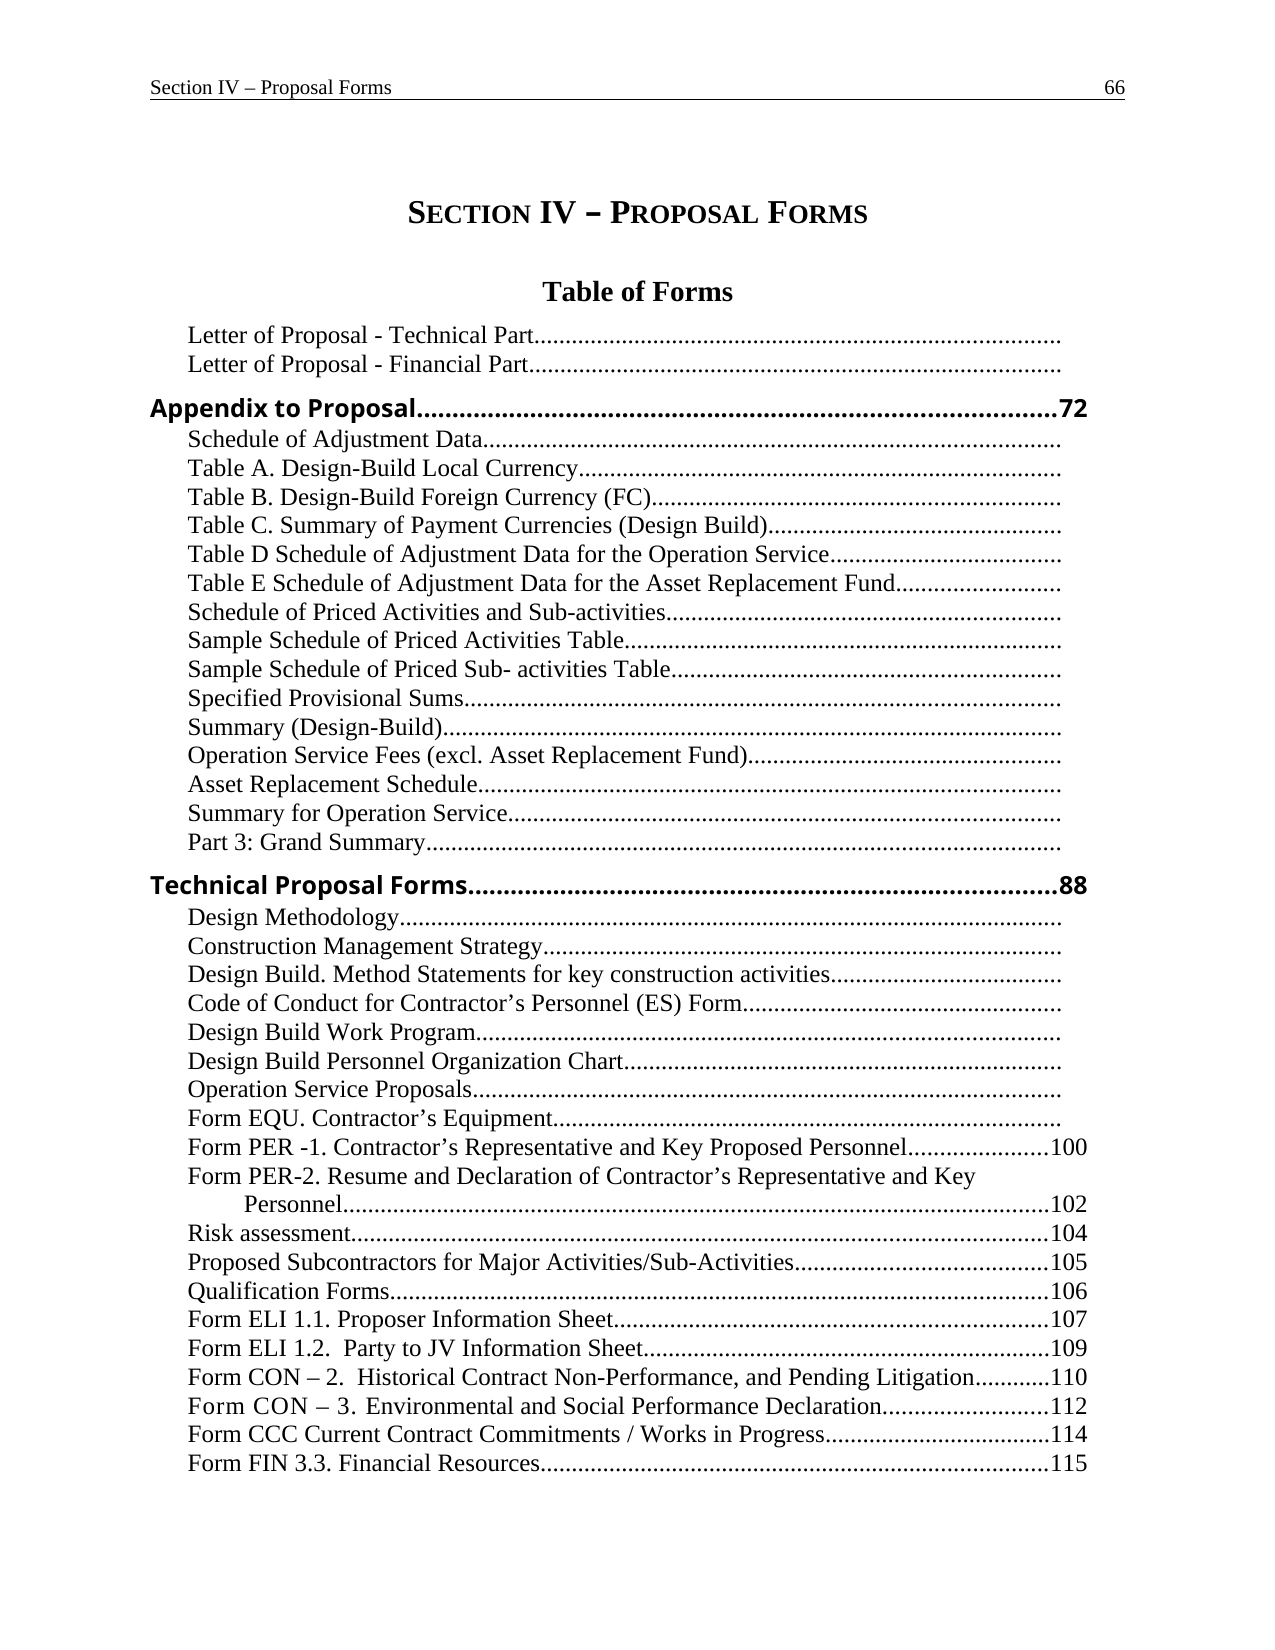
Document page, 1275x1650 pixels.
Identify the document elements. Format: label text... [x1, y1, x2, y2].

text Code of Conduct for Contractor’s Personnel (ES) Form 92 [187, 988, 1050, 1017]
text Design Build. Method Statements for key construction activities 91 [187, 959, 1050, 988]
text Table D Schedule of Adjustment Data for the Operation Service 76 [187, 539, 1050, 568]
text Form CCC Current Contract Commitments / Works in Progress 114 [187, 1419, 1050, 1448]
text Schedule of Adjustment Data 72 [187, 424, 1050, 453]
text Form PER-2. Resume and Declaration of Contractor’s Representative and Key Personnel 102 [187, 1161, 1050, 1218]
text Letter of Proposal - Technical Part 66 [187, 320, 1050, 349]
text Form EQU. Contractor’s Equipment 99 [187, 1103, 1050, 1132]
text Sample Schedule of Priced Activities Table 80 [187, 626, 1050, 654]
text Form ELI 1.2. Party to JV Information Sheet 109 [187, 1333, 1050, 1362]
text Operation Service Proposals 98 [187, 1074, 1050, 1103]
text Sample Schedule of Priced Sub- activities Table 81 [187, 654, 1050, 683]
text Technical Proposal Forms 88 [150, 868, 1125, 902]
text Table of Forms [150, 274, 1125, 308]
text Asset Replacement Schedule 85 [187, 769, 1050, 798]
text Form CON – 2. Historical Contract Non-Performance, and Pending Litigation 110 [187, 1362, 1050, 1391]
text Table A. Design-Build Local Currency 72 [187, 453, 1050, 482]
text Construction Management Strategy 90 [187, 931, 1050, 959]
text Appendix to Proposal 72 [150, 390, 1125, 424]
text Form FIN 3.3. Financial Resources 115 [187, 1448, 1050, 1477]
text Design Build Work Program 96 [187, 1017, 1050, 1046]
text Schedule of Priced Activities and Sub-activities 79 [187, 597, 1050, 626]
text Table C. Summary of Payment Currencies (Design Build) 74 [187, 511, 1050, 539]
text Summary for Operation Service 86 [187, 798, 1050, 827]
text Form ELI 1.1. Proposer Information Sheet 107 [187, 1304, 1050, 1333]
text Design Build Personnel Organization Chart 97 [187, 1046, 1050, 1074]
text Part 3: Grand Summary 87 [187, 827, 1050, 856]
text Form CON – 3. Environmental and Social Performance Declaration 112 [187, 1391, 1050, 1419]
text Specified Provisional Sums 82 [187, 683, 1050, 712]
text Summary (Design-Build) 83 [187, 712, 1050, 741]
text Letter of Proposal - Financial Part 69 [187, 349, 1050, 378]
text Form PER -1. Contractor’s Representative and Key Proposed Personnel 100 [187, 1132, 1050, 1161]
text Table E Schedule of Adjustment Data for the Asset Replacement Fund 78 [187, 568, 1050, 597]
text Qualification Forms 106 [187, 1276, 1050, 1304]
text Design Methodology 89 [187, 902, 1050, 931]
text Section IV – Proposal Forms [150, 187, 1125, 233]
text Operation Service Fees (excl. Asset Replacement Fund) 84 [187, 741, 1050, 769]
text Risk assessment 104 [187, 1218, 1050, 1247]
text Proposed Subcontractors for Major Activities/Sub-Activities 105 [187, 1247, 1050, 1276]
text Table B. Design-Build Foreign Currency (FC) 73 [187, 482, 1050, 511]
